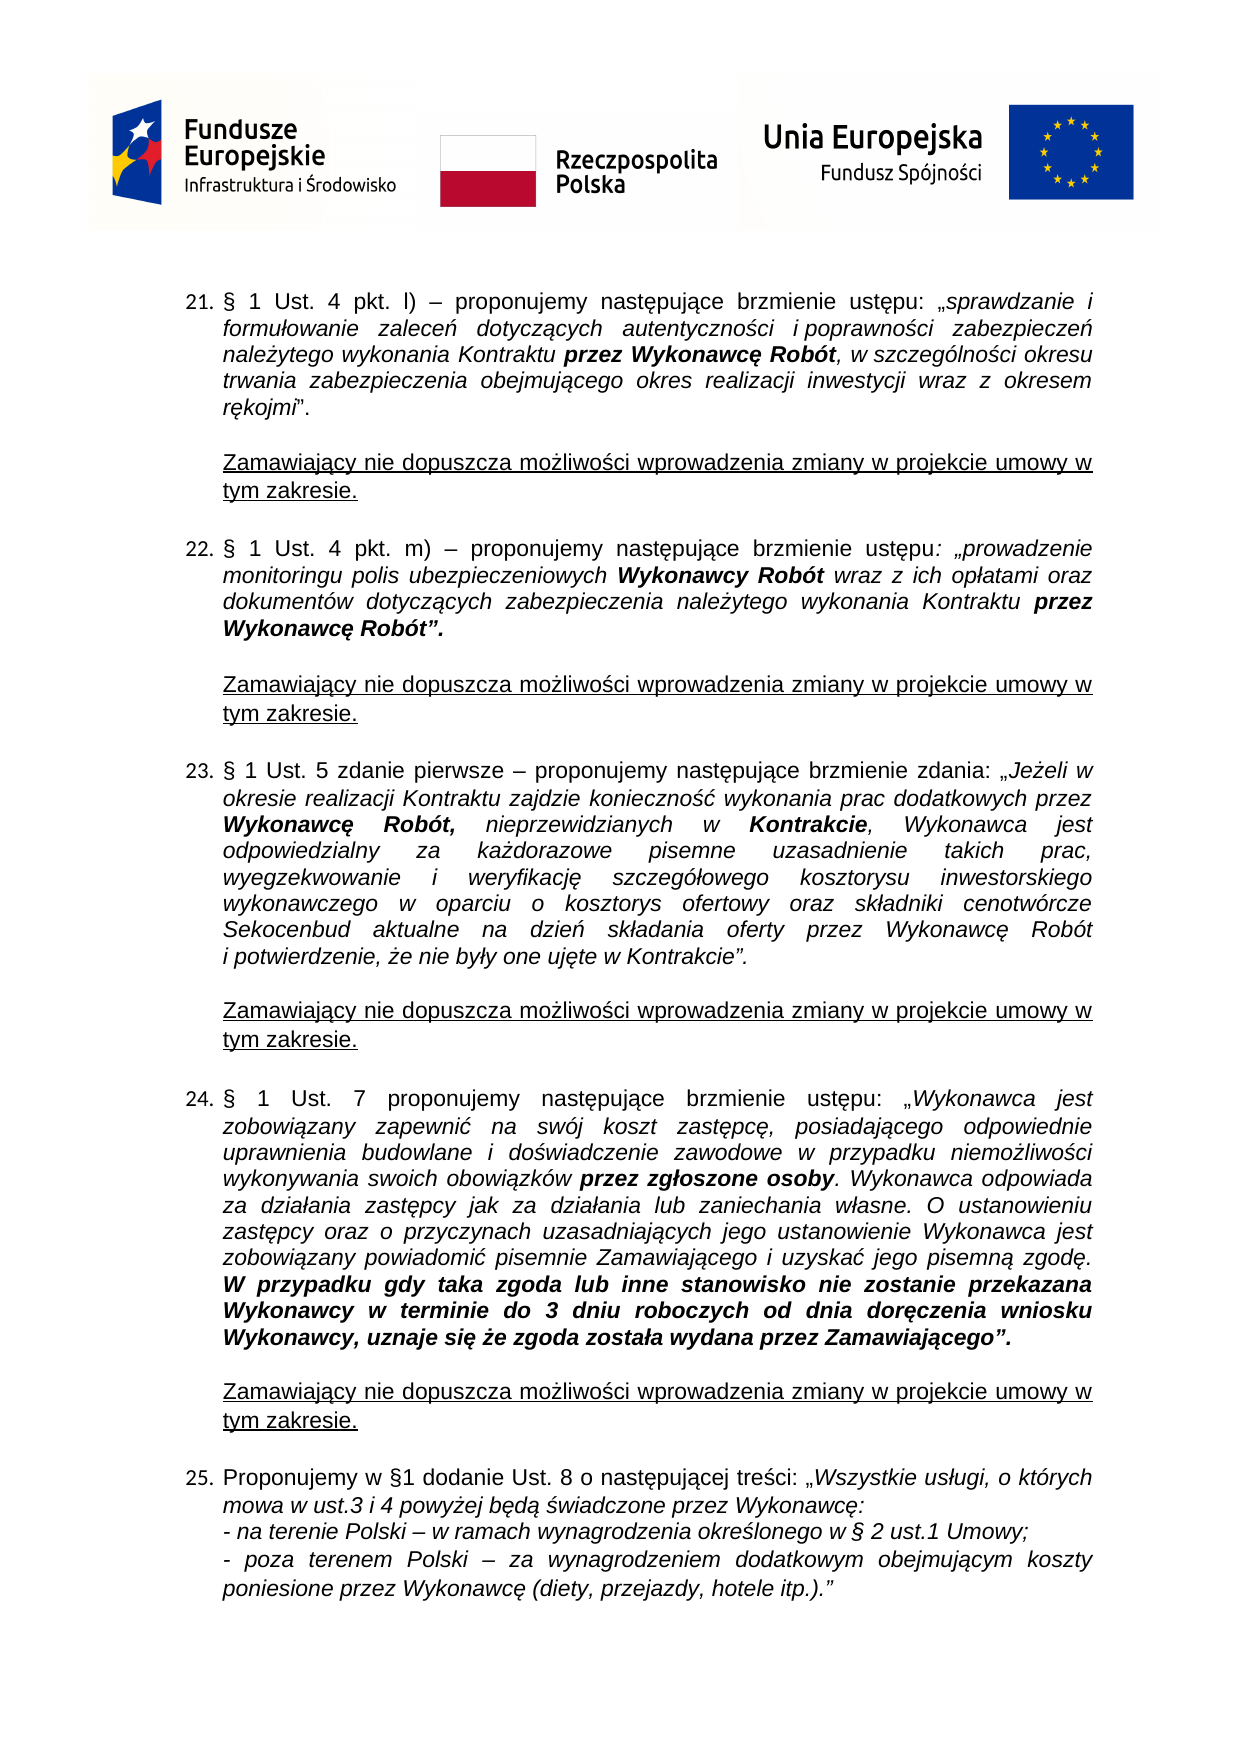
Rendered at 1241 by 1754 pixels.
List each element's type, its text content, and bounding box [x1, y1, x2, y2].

list Zamawiający nie dopuszcza możliwości wprowadzenia zmiany w projekcie umowy w tym zakresie. [223, 449, 1093, 471]
list § 1 Ust. 7 proponujemy następujące brzmienie ustępu: „Wykonawca jest zobowiązany zapewnić na swój koszt zastępcę, posiadającego odpowiednie uprawnienia budowlane i doświadczenie zawodowe w przypadku niemożliwości wykonywania swoich obowiązków przez zgłoszone osoby. Wykonawca odpowiada za działania zastępcy jak za działania lub zaniechania własne. O ustanowieniu zastępcy oraz o przyczynach uzasadniających jego ustanowienie Wykonawca jest zobowiązany powiadomić pisemnie Zamawiającego i uzyskać jego pisemną zgodę. W przypadku gdy taka zgoda lub inne stanowisko nie zostanie przekazana Wykonawcy w terminie do 3 dniu roboczych od dnia doręczenia wniosku Wykonawcy, uznaje się że zgoda została wydana przez Zamawiającego”. [185, 1084, 1093, 1350]
list § 1 Ust. 4 pkt. m) – proponujemy następujące brzmienie ustępu: „prowadzenie monitoringu polis ubezpieczeniowych Wykonawcy Robót wraz z ich opłatami oraz dokumentów dotyczących zabezpieczenia należytego wykonania Kontraktu przez Wykonawcę Robót”. [185, 534, 1093, 641]
list Zamawiający nie dopuszcza możliwości wprowadzenia zmiany w projekcie umowy w tym zakresie. [223, 1402, 1093, 1433]
list § 1 Ust. 4 pkt. l) – proponujemy następujące brzmienie ustępu: „sprawdzanie i formułowanie zaleceń dotyczących autentyczności i poprawności zabezpieczeń należytego wykonania Kontraktu przez Wykonawcę Robót, w szczególności okresu trwania zabezpieczenia obejmującego okres realizacji inwestycji wraz z okresem rękojmi”. [185, 287, 1093, 420]
list Zamawiający nie dopuszcza możliwości wprowadzenia zmiany w projekcie umowy w tym zakresie. [223, 997, 1093, 1020]
list - na terenie Polski – w ramach wynagrodzenia określonego w § 2 ust.1 Umowy; [223, 1518, 1093, 1544]
picture [88, 73, 1161, 231]
list Proponujemy w §1 dodanie Ust. 8 o następującej treści: „Wszystkie usługi, o których mowa w ust.3 i 4 powyżej będą świadczone przez Wykonawcę: [185, 1463, 1093, 1518]
list § 1 Ust. 5 zdanie pierwsze – proponujemy następujące brzmienie zdania: „Jeżeli w okresie realizacji Kontraktu zajdzie konieczność wykonania prac dodatkowych przez Wykonawcę Robót, nieprzewidzianych w Kontrakcie, Wykonawca jest odpowiedzialny za każdorazowe pisemne uzasadnienie takich prac, wyegzekwowanie i weryfikację szczegółowego kosztorysu inwestorskiego wykonawczego w oparciu o kosztorys ofertowy oraz składniki cenotwórcze Sekocenbud aktualne na dzień składania oferty przez Wykonawcę Robót i potwierdzenie, że nie były one ujęte w Kontrakcie”. [185, 757, 1093, 969]
list - poza terenem Polski – za wynagrodzeniem dodatkowym obejmującym koszty poniesione przez Wykonawcę (diety, przejazdy, hotele itp.).” [223, 1546, 1093, 1601]
list Zamawiający nie dopuszcza możliwości wprowadzenia zmiany w projekcie umowy w tym zakresie. [223, 695, 1093, 726]
list Zamawiający nie dopuszcza możliwości wprowadzenia zmiany w projekcie umowy w tym zakresie. [223, 671, 1093, 694]
list Zamawiający nie dopuszcza możliwości wprowadzenia zmiany w projekcie umowy w tym zakresie. [223, 1378, 1093, 1401]
list Zamawiający nie dopuszcza możliwości wprowadzenia zmiany w projekcie umowy w tym zakresie. [223, 473, 1093, 503]
list Zamawiający nie dopuszcza możliwości wprowadzenia zmiany w projekcie umowy w tym zakresie. [223, 1021, 1093, 1052]
